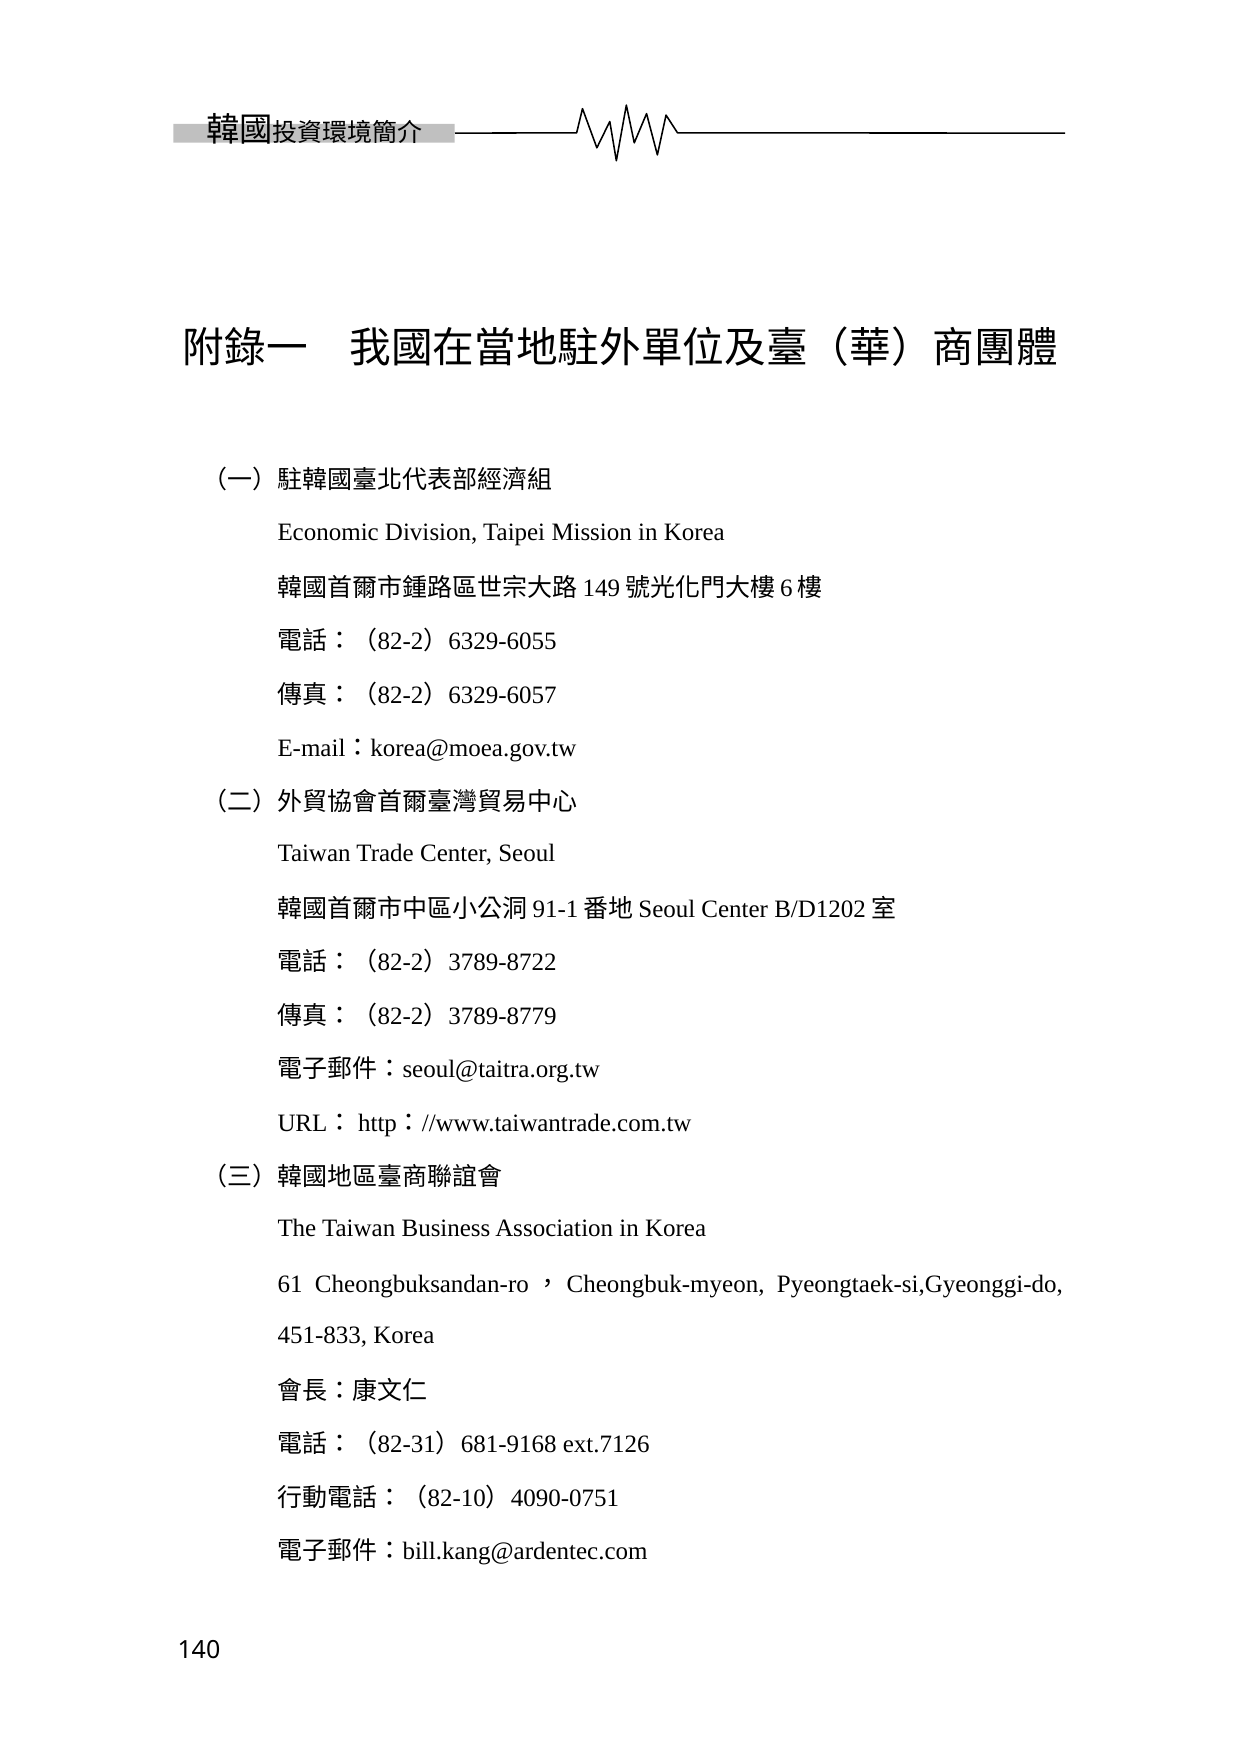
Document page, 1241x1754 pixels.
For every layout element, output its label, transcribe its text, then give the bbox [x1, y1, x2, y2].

text 61 Cheongbuksandan-ro，Cheongbuk-myeon, Pyeongtaek-si,Gyeonggi-do, 451-833, Korea [202, 1254, 1063, 1362]
text URL： http：//www.taiwantrade.com.tw [202, 1094, 1063, 1147]
text 行動電話：（82-10）4090-0751 [202, 1469, 1063, 1522]
text 附錄一 我國在當地駐外單位及臺（華）商團體 [177, 291, 1063, 398]
text Economic Division, Taipei Mission in Korea [202, 505, 1063, 558]
text 電子郵件：seoul@taitra.org.tw [202, 1040, 1063, 1094]
text 傳真：（82-2）3789-8779 [202, 987, 1063, 1040]
text 電子郵件：bill.kang@ardentec.com [202, 1522, 1063, 1576]
text 韓國首爾市鍾路區世宗大路149號光化門大樓6樓 [202, 558, 1063, 612]
text （一）駐韓國臺北代表部經濟組 [202, 451, 1063, 505]
text Taiwan Trade Center, Seoul [202, 826, 1063, 880]
text 傳真：（82-2）6329-6057 [202, 666, 1063, 719]
text 會長：康文仁 [202, 1362, 1063, 1415]
text 電話：（82-2）3789-8722 [202, 933, 1063, 987]
text 電話：（82-2）6329-6055 [202, 612, 1063, 666]
text E-mail：korea@moea.gov.tw [202, 719, 1063, 773]
text （二）外貿協會首爾臺灣貿易中心 [202, 773, 1063, 826]
text （三）韓國地區臺商聯誼會 [202, 1147, 1063, 1201]
text The Taiwan Business Association in Korea [202, 1201, 1063, 1254]
text 韓國首爾市中區小公洞91-1番地Seoul Center B/D1202室 [202, 880, 1063, 933]
text 電話：（82-31）681-9168 ext.7126 [202, 1415, 1063, 1469]
